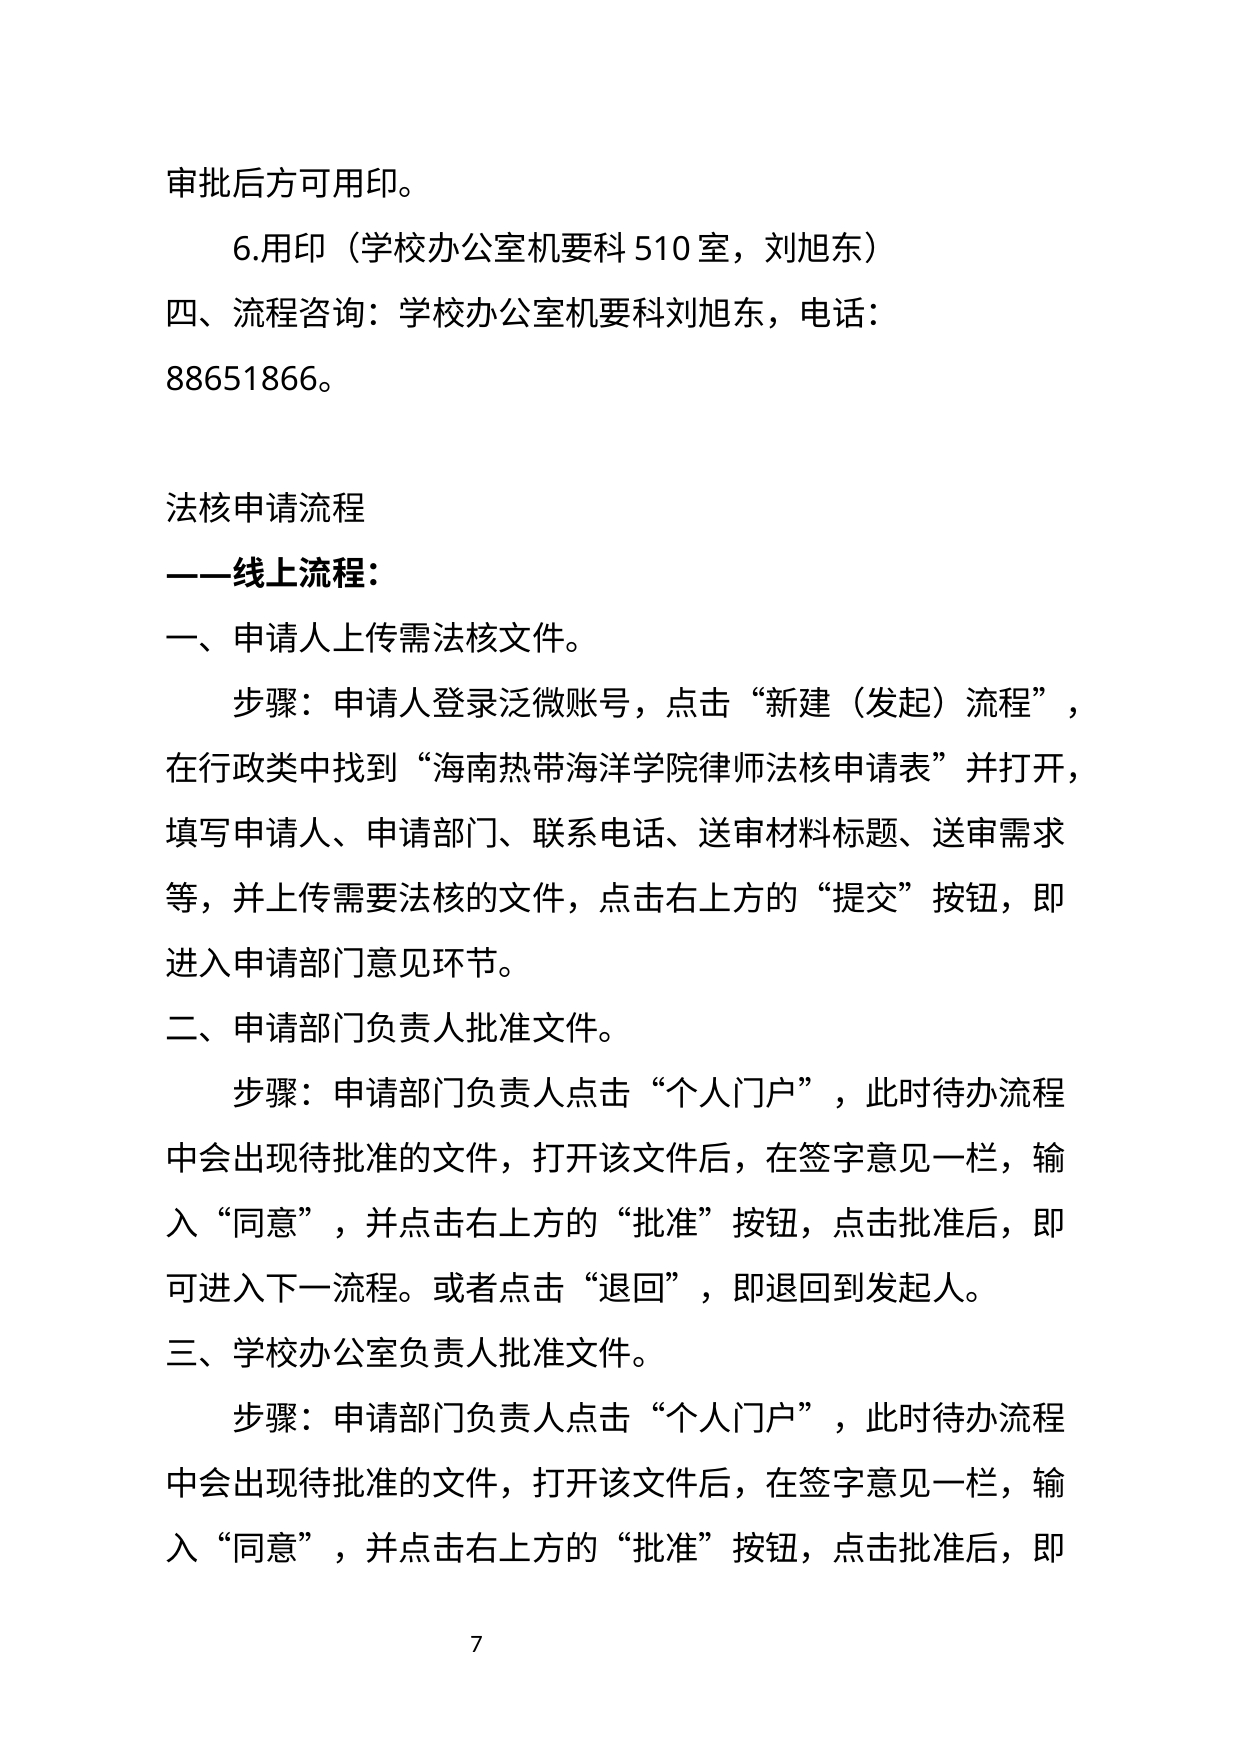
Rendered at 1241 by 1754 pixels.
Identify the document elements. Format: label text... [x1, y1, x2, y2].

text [165, 1059, 1075, 1319]
text 二、申请部门负责人批准文件。 [165, 994, 1075, 1059]
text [165, 1384, 1075, 1579]
text 法核申请流程 [165, 474, 1075, 539]
text 6.用印（学校办公室机要科510室，刘旭东） [165, 214, 1075, 279]
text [165, 149, 1075, 214]
text 四、流程咨询：学校办公室机要科刘旭东，电话：88651866。 [165, 279, 1075, 409]
text ——线上流程： [165, 539, 1075, 604]
text 三、学校办公室负责人批准文件。 [165, 1319, 1075, 1384]
text 一、申请人上传需法核文件。 [165, 604, 1075, 669]
text 步骤：申请人登录泛微账号，点击“新建（发起）流程”，在行政类中找到“海南热带海洋学院律师法核申请表”并打开，填写申请人、申请部门、联系电话、送审材料标题、送审需求等，并上传需要法核的文件，点击右上方的“提交”按钮，即进入申请部门意见环节。 [165, 669, 1075, 994]
